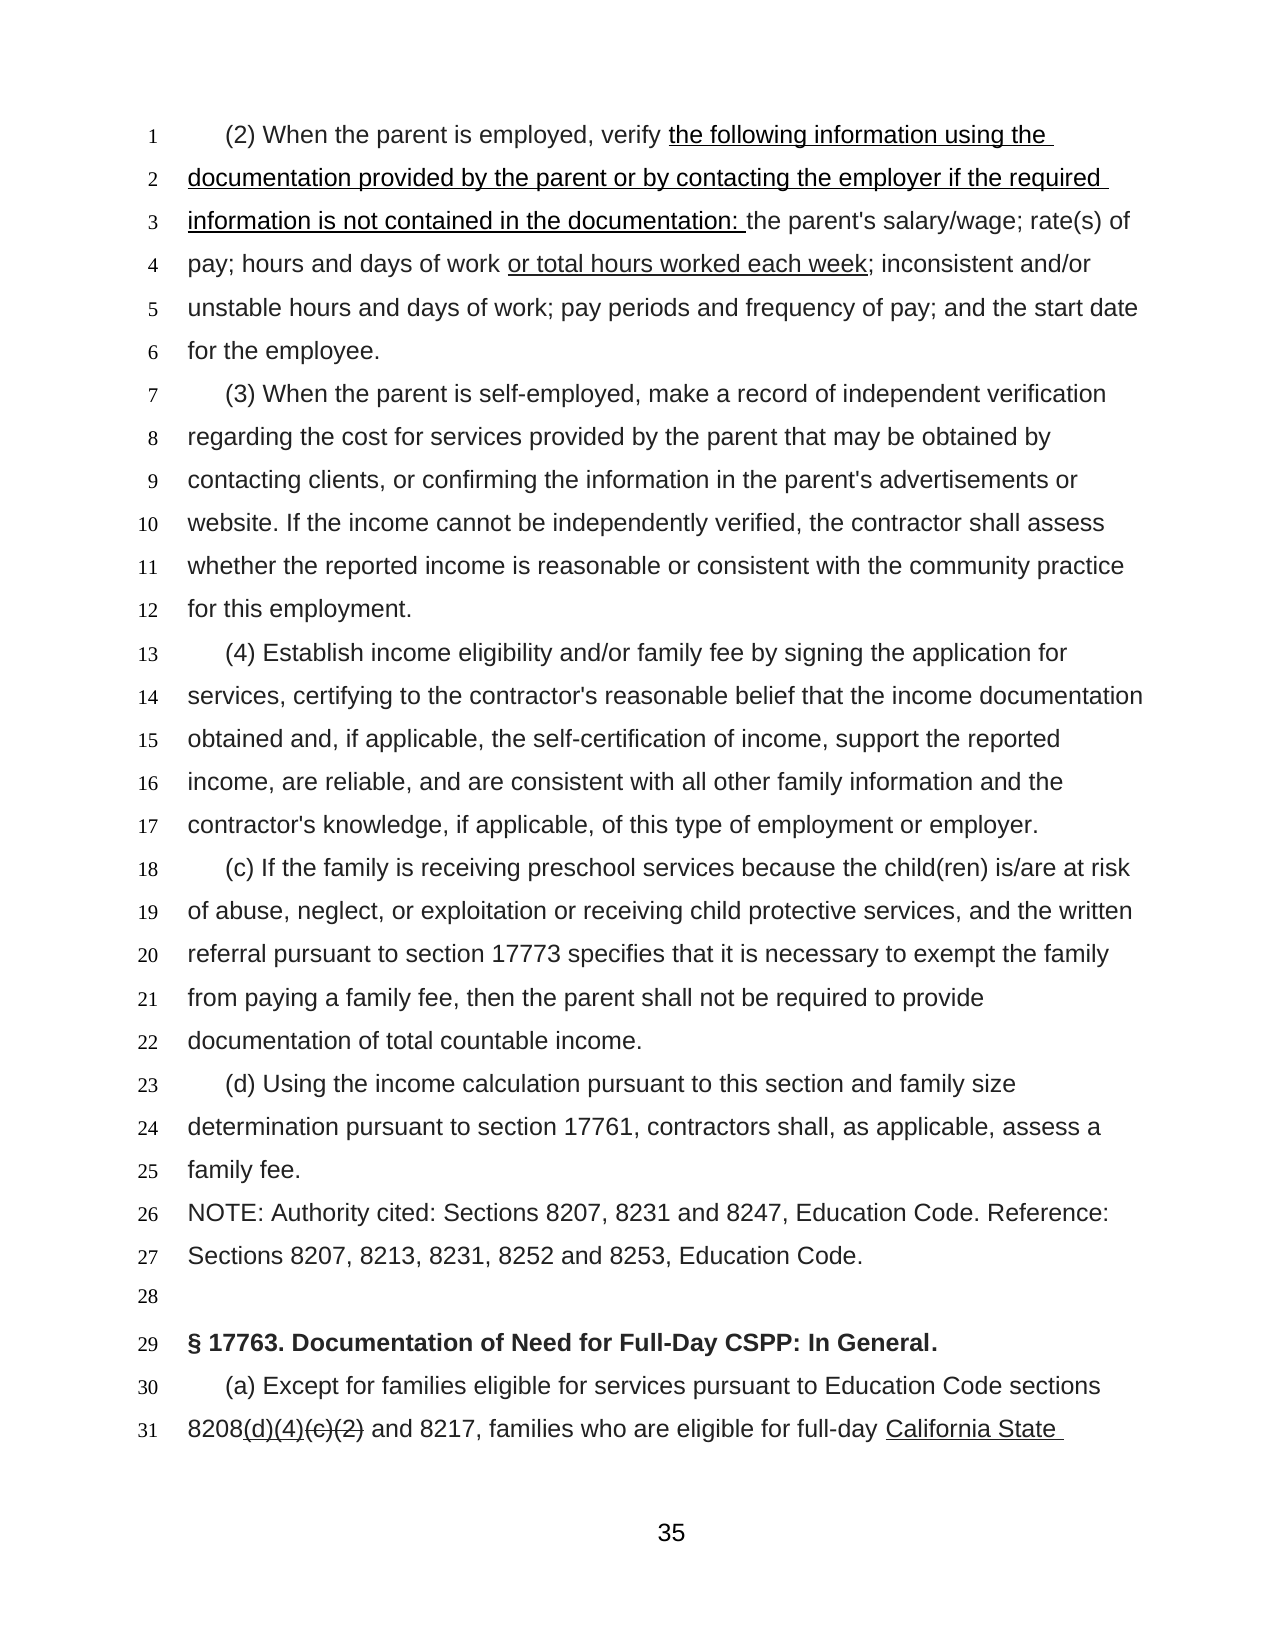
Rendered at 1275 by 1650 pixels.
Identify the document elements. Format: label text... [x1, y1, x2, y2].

text (d) Using the income calculation pursuant to this section and family size determination pursuant to section 17761, contractors shall, as applicable, assess a family fee. [187, 1069, 1155, 1184]
text NOTE: Authority cited: Sections 8207, 8231 and 8247, Education Code. Reference: Sections 8207, 8213, 8231, 8252 and 8253, Education Code. [187, 1198, 1155, 1270]
text (3) When the parent is self-employed, make a record of independent verification regarding the cost for services provided by the parent that may be obtained by contacting clients, or confirming the information in the parent's advertisements or website. If the income cannot be independently verified, the contractor shall assess whether the reported income is reasonable or consistent with the community practice for this employment. [187, 379, 1155, 623]
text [187, 1371, 1155, 1442]
text § 17763. Documentation of Need for Full-Day CSPP: In General. [187, 1327, 1155, 1356]
text (4) Establish income eligibility and/or family fee by signing the application for services, certifying to the contractor's reasonable belief that the income documentation obtained and, if applicable, the self-certification of income, support the reported income, are reliable, and are consistent with all other family information and the contractor's knowledge, if applicable, of this type of employment or employer. [187, 637, 1155, 839]
text (2) When the parent is employed, verify the following information using the documentation provided by the parent or by contacting the employer if the required information is not contained in the documentation: the parent's salary/wage; rate(s) of pay; hours and days of work or total hours worked each week; inconsistent and/or unstable hours and days of work; pay periods and frequency of pay; and the start date for the employee. [187, 120, 1155, 364]
text (c) If the family is receiving preschool services because the child(ren) is/are at risk of abuse, neglect, or exploitation or receiving child protective services, and the written referral pursuant to section 17773 specifies that it is necessary to exempt the family from paying a family fee, then the parent shall not be required to provide documentation of total countable income. [187, 853, 1155, 1054]
